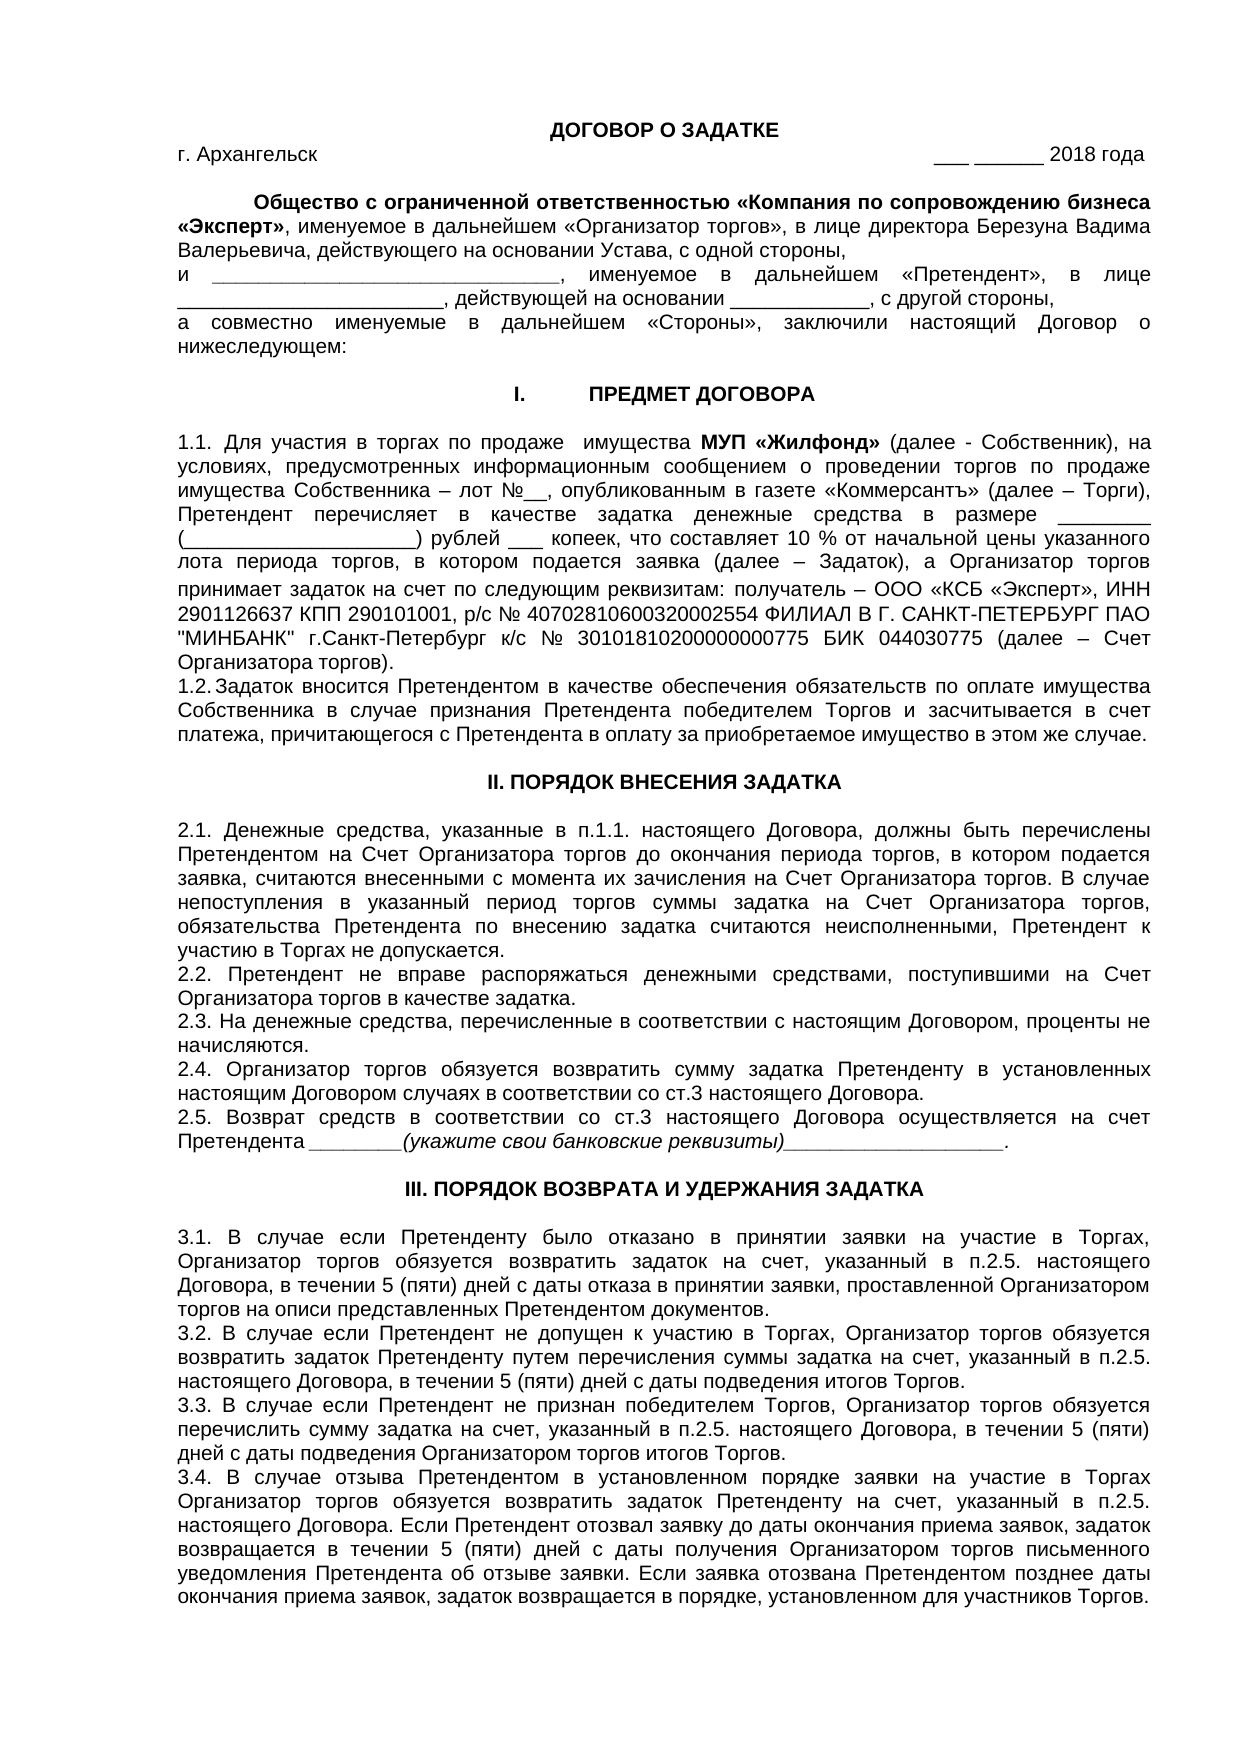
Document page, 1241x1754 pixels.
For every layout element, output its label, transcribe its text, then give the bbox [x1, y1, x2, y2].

text Общество с ограниченной ответственностью «Компания по сопровождению бизнеса «Эксперт», именуемое в дальнейшем «Организатор торгов», в лице директора Березуна Вадима Валерьевича, действующего на основании Устава, с одной стороны, [177, 190, 1152, 262]
text 3.3. В случае если Претендент не признан победителем Торгов, Организатор торгов обязуется перечислить сумму задатка на счет, указанный в п.2.5. настоящего Договора, в течении 5 (пяти) дней с даты подведения Организатором торгов итогов Торгов. [177, 1393, 1152, 1464]
text 3.1. В случае если Претенденту было отказано в принятии заявки на участие в Торгах, Организатор торгов обязуется возвратить задаток на счет, указанный в п.2.5. настоящего Договора, в течении 5 (пяти) дней с даты отказа в принятии заявки, проставленной Организатором торгов на описи представленных Претендентом документов. [177, 1225, 1152, 1321]
list ПРЕДМЕТ ДОГОВОРА [177, 382, 1152, 406]
text г. Архангельск ___ ______ 2018 года [177, 142, 1152, 166]
text 3.4. В случае отзыва Претендентом в установленном порядке заявки на участие в Торгах Организатор торгов обязуется возвратить задаток Претенденту на счет, указанный в п.2.5. настоящего Договора. Если Претендент отозвал заявку до даты окончания приема заявок, задаток возвращается в течении 5 (пяти) дней с даты получения Организатором торгов письменного уведомления Претендента об отзыве заявки. Если заявка отозвана Претендентом позднее даты окончания приема заявок, задаток возвращается в порядке, установленном для участников Торгов. [177, 1464, 1152, 1608]
list Задаток вносится Претендентом в качестве обеспечения обязательств по оплате имущества Собственника в случае признания Претендента победителем Торгов и засчитывается в счет платежа, причитающегося с Претендента в оплату за приобретаемое имущество в этом же случае. [177, 674, 1152, 746]
text 2.3. На денежные средства, перечисленные в соответствии с настоящим Договором, проценты не начисляются. [177, 1009, 1152, 1057]
text 3.2. В случае если Претендент не допущен к участию в Торгах, Организатор торгов обязуется возвратить задаток Претенденту путем перечисления суммы задатка на счет, указанный в п.2.5. настоящего Договора, в течении 5 (пяти) дней с даты подведения итогов Торгов. [177, 1321, 1152, 1393]
list Для участия в торгах по продаже имущества МУП «Жилфонд» (далее - Собственник), на условиях, предусмотренных информационным сообщением о проведении торгов по продаже имущества Собственника – лот №__, опубликованным в газете «Коммерсантъ» (далее – Торги), Претендент перечисляет в качестве задатка денежные средства в размере ________ (____________________) рублей ___ копеек, что составляет 10 % от начальной цены указанного лота периода торгов, в котором подается заявка (далее – Задаток), а Организатор торгов принимает задаток на счет по следующим реквизитам: получатель – ООО «КСБ «Эксперт», ИНН 2901126637 КПП 290101001, р/с № 40702810600320002554 ФИЛИАЛ В Г. САНКТ-ПЕТЕРБУРГ ПАО "МИНБАНК" г.Санкт-Петербург к/с № 30101810200000000775 БИК 044030775 (далее – Счет Организатора торгов). [177, 429, 1152, 674]
text III. ПОРЯДОК ВОЗВРАТА И УДЕРЖАНИЯ ЗАДАТКА [177, 1177, 1152, 1201]
title ДОГОВОР О ЗАДАТКЕ [177, 118, 1152, 142]
text а совместно именуемые в дальнейшем «Стороны», заключили настоящий Договор о нижеследующем: [177, 310, 1152, 358]
text 2.2. Претендент не вправе распоряжаться денежными средствами, поступившими на Счет Организатора торгов в качестве задатка. [177, 961, 1152, 1009]
text II. ПОРЯДОК ВНЕСЕНИЯ ЗАДАТКА [177, 770, 1152, 794]
text 2.5. Возврат средств в соответствии со ст.3 настоящего Договора осуществляется на счет Претендента ________(укажите свои банковские реквизиты)___________________. [177, 1105, 1152, 1153]
text и ______________________________, именуемое в дальнейшем «Претендент», в лице _______________________, действующей на основании ____________, с другой стороны, [177, 262, 1152, 310]
text 2.4. Организатор торгов обязуется возвратить сумму задатка Претенденту в установленных настоящим Договором случаях в соответствии со ст.3 настоящего Договора. [177, 1057, 1152, 1105]
text 2.1. Денежные средства, указанные в п.1.1. настоящего Договора, должны быть перечислены Претендентом на Счет Организатора торгов до окончания периода торгов, в котором подается заявка, считаются внесенными с момента их зачисления на Счет Организатора торгов. В случае непоступления в указанный период торгов суммы задатка на Счет Организатора торгов, обязательства Претендента по внесению задатка считаются неисполненными, Претендент к участию в Торгах не допускается. [177, 818, 1152, 961]
